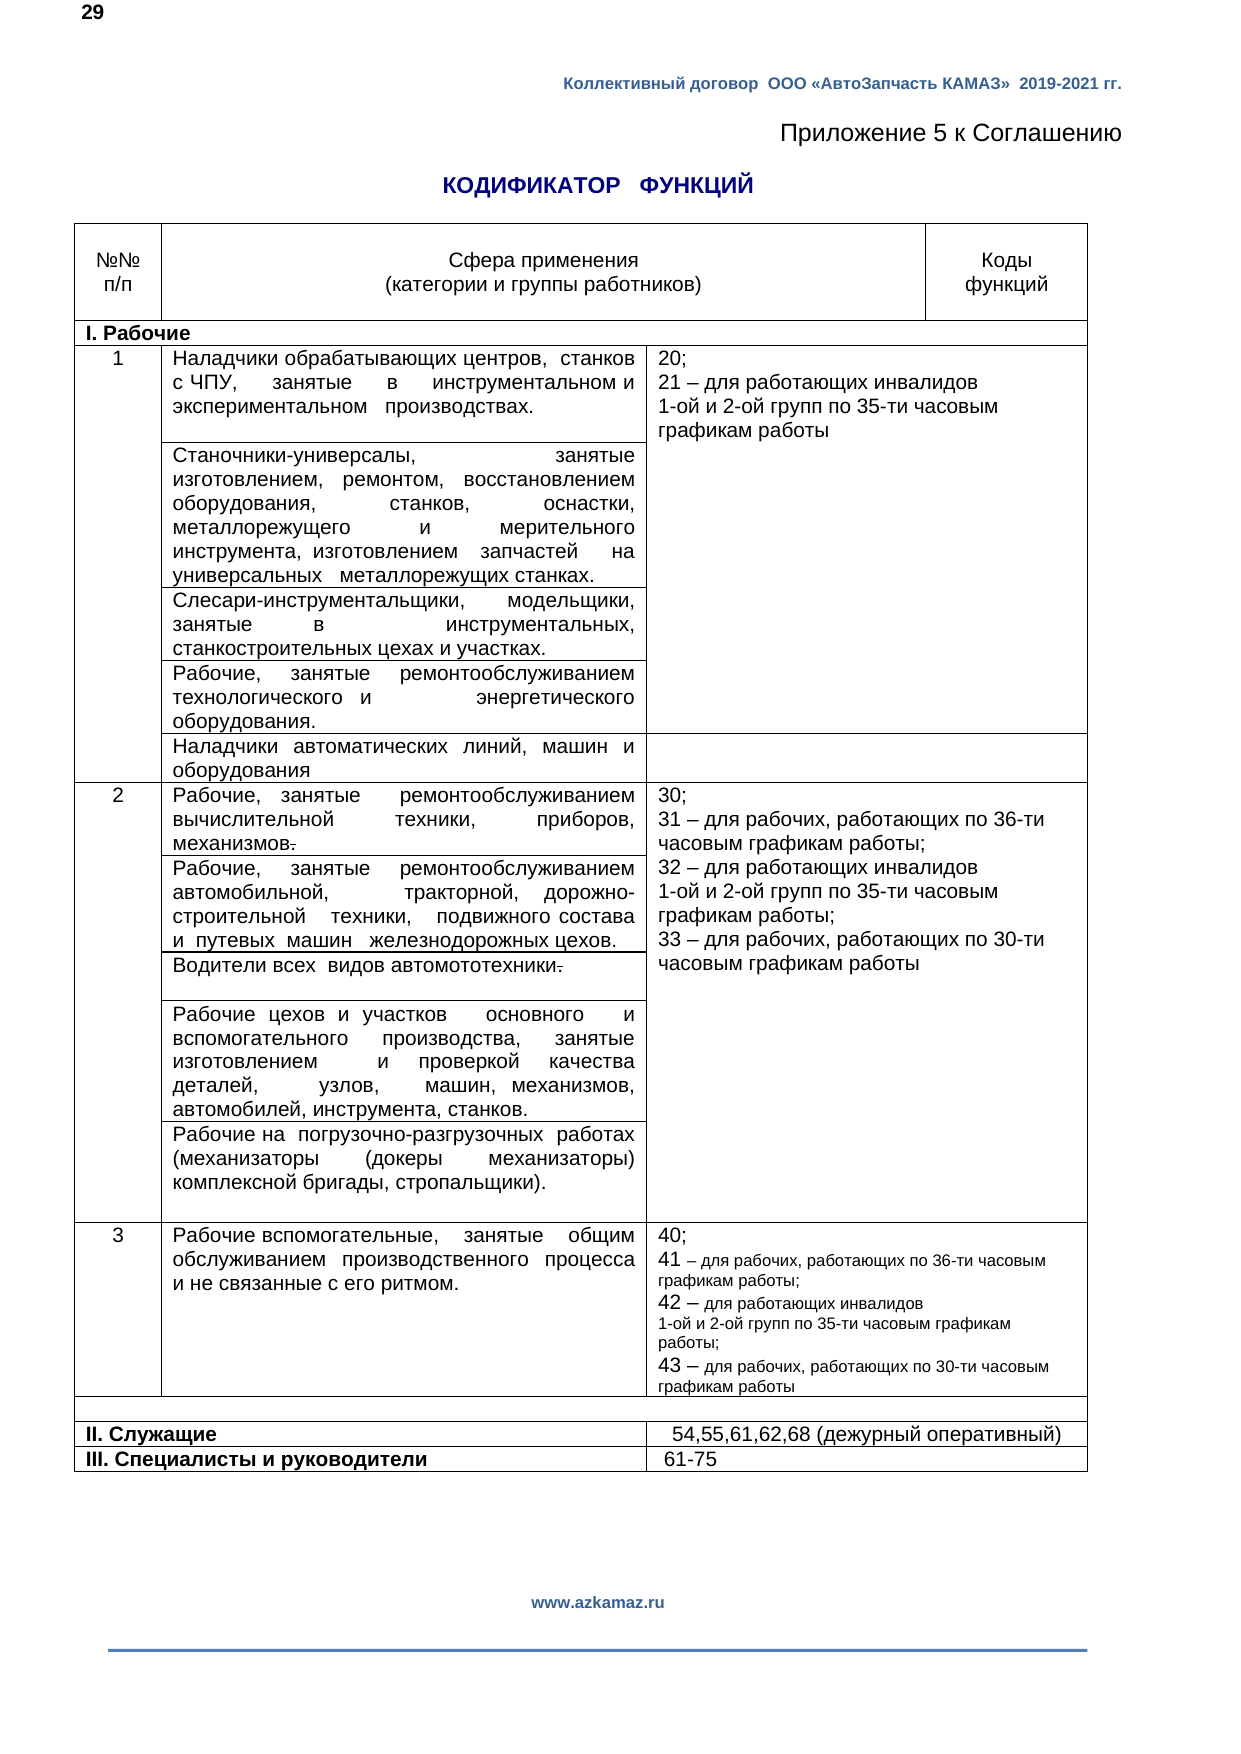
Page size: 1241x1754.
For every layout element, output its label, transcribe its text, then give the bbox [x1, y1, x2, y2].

table_cell Слесари-инструментальщики, модельщики, занятые в инструментальных, станкостроительных цехах и участках. [162, 588, 646, 660]
table_cell 54,55,61,62,68 (дежурный оперативный) [647, 1422, 1087, 1446]
table_cell Станочники-универсалы, занятые изготовлением, ремонтом, восстановлением оборудования, станков, оснастки, металлорежущего и мерительного инструмента, изготовлением запчастей на универсальных металлорежущих станках. [162, 443, 646, 587]
table_cell I. Рабочие [75, 321, 1087, 345]
table_cell 2 [75, 783, 161, 1222]
table_cell Рабочие цехов и участков основного и вспомогательного производства, занятые изготовлением и проверкой качества деталей, узлов, машин, механизмов, автомобилей, инструмента, станков. [162, 1001, 646, 1121]
table_cell 3 [75, 1223, 161, 1396]
table_cell [647, 734, 1087, 782]
table_cell Рабочие на погрузочно-разгрузочных работах (механизаторы (докеры механизаторы) комплексной бригады, стропальщики). [162, 1122, 646, 1222]
table_cell Рабочие, занятые ремонтообслуживанием автомобильной, тракторной, дорожно-строительной техники, подвижного состава и путевых машин железнодорожных цехов. [162, 856, 646, 951]
table_cell Наладчики обрабатывающих центров, станков с ЧПУ, занятые в инструментальном и экспериментальном производствах. [162, 346, 646, 442]
text Приложение 5 к Соглашению [74, 118, 1122, 147]
table_cell Рабочие, занятые ремонтообслуживанием технологического и энергетического оборудования. [162, 661, 646, 733]
table_cell [75, 1397, 1087, 1421]
table_cell Рабочие вспомогательные, занятые общим обслуживанием производственного процесса и не связанные с его ритмом. [162, 1223, 646, 1396]
text КОДИФИКАТОР ФУНКЦИЙ [74, 172, 1122, 198]
table_cell Наладчики автоматических линий, машин и оборудования [162, 734, 646, 782]
table_cell 40; 41 – для рабочих, работающих по 36-ти часовым графикам работы; 42 – для работающих инвалидов 1-ой и 2-ой групп по 35-ти часовым графикам работы; 43 – для рабочих, работающих по 30-ти часовым графикам работы [647, 1223, 1087, 1396]
table_header №№ п/п [75, 224, 161, 320]
table_cell 30; 31 – для рабочих, работающих по 36-ти часовым графикам работы; 32 – для работающих инвалидов 1-ой и 2-ой групп по 35-ти часовым графикам работы; 33 – для рабочих, работающих по 30-ти часовым графикам работы [647, 783, 1087, 1222]
table_cell III. Специалисты и руководители [75, 1447, 646, 1471]
table_cell Водители всех видов автомототехники. [162, 953, 646, 1000]
table_cell 1 [75, 346, 161, 782]
table_header Сфера применения (категории и группы работников) [162, 224, 925, 320]
table_cell Рабочие, занятые ремонтообслуживанием вычислительной техники, приборов, механизмов. [162, 783, 646, 854]
table_header Коды функций [926, 224, 1087, 320]
table_cell 20; 21 – для работающих инвалидов 1-ой и 2-ой групп по 35-ти часовым графикам работы [647, 346, 1087, 733]
table_cell II. Служащие [75, 1422, 646, 1446]
table_cell 61-75 [647, 1447, 1087, 1471]
